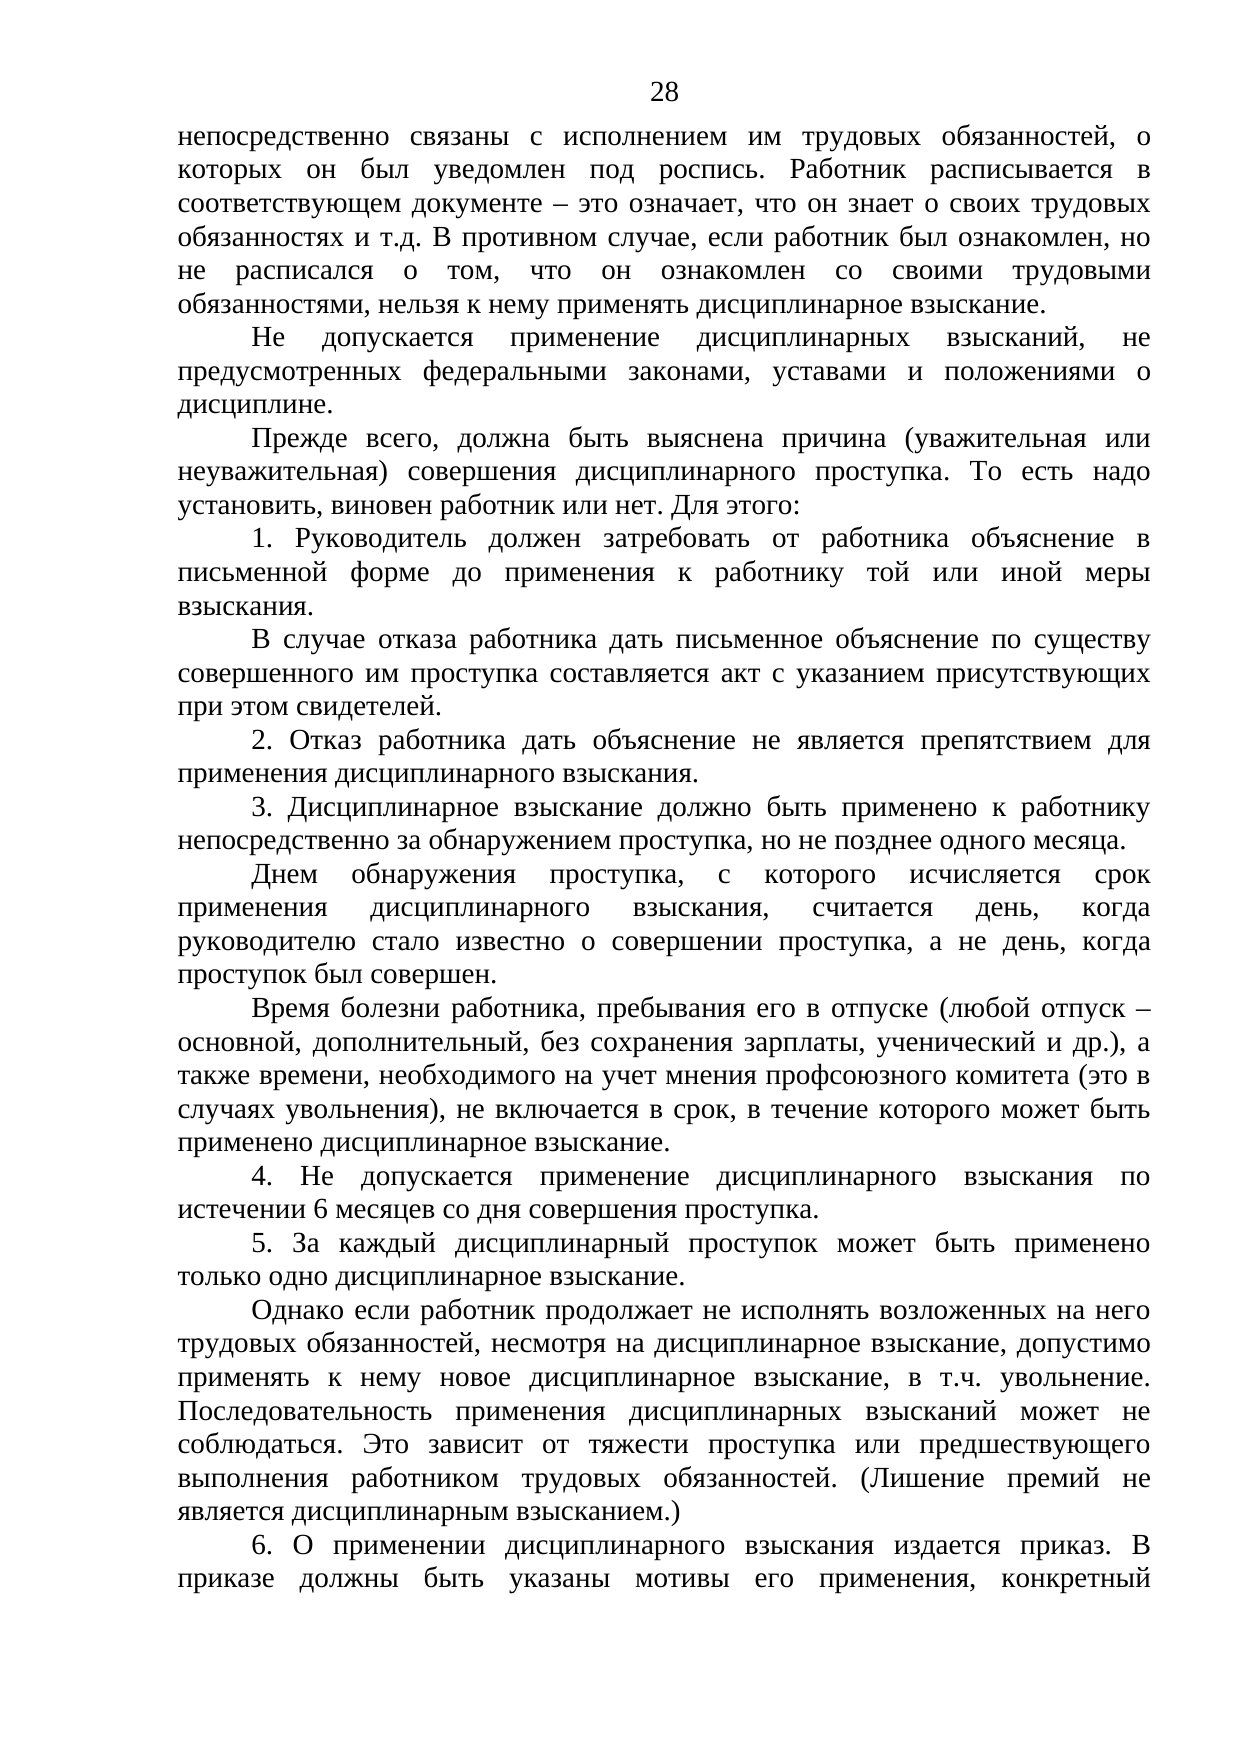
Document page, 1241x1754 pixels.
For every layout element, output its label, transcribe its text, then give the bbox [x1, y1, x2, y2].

text Время болезни работника, пребывания его в отпуске (любой отпуск – основной, дополнительный, без сохранения зарплаты, ученический и др.), а также времени, необходимого на учет мнения профсоюзного комитета (это в случаях увольнения), не включается в срок, в течение которого может быть применено дисциплинарное взыскание. [177, 990, 1152, 1158]
text Днем обнаружения проступка, с которого исчисляется срок применения дисциплинарного взыскания, считается день, когда руководителю стало известно о совершении проступка, а не день, когда проступок был совершен. [177, 856, 1152, 990]
text Не допускается применение дисциплинарных взысканий, не предусмотренных федеральными законами, уставами и положениями о дисциплине. [177, 319, 1152, 420]
text 3. Дисциплинарное взыскание должно быть применено к работнику непосредственно за обнаружением проступка, но не позднее одного месяца. [177, 789, 1152, 856]
text Прежде всего, должна быть выяснена причина (уважительная или неуважительная) совершения дисциплинарного проступка. То есть надо установить, виновен работник или нет. Для этого: [177, 420, 1152, 521]
text 4. Не допускается применение дисциплинарного взыскания по истечении 6 месяцев со дня совершения проступка. [177, 1158, 1152, 1225]
text 1. Руководитель должен затребовать от работника объяснение в письменной форме до применения к работнику той или иной меры взыскания. [177, 521, 1152, 621]
text В случае отказа работника дать письменное объяснение по существу совершенного им проступка составляется акт с указанием присутствующих при этом свидетелей. [177, 621, 1152, 722]
text Однако если работник продолжает не исполнять возложенных на него трудовых обязанностей, несмотря на дисциплинарное взыскание, допустимо применять к нему новое дисциплинарное взыскание, в т.ч. увольнение. Последовательность применения дисциплинарных взысканий может не соблюдаться. Это зависит от тяжести проступка или предшествующего выполнения работником трудовых обязанностей. (Лишение премий не является дисциплинарным взысканием.) [177, 1292, 1152, 1527]
text 2. Отказ работника дать объяснение не является препятствием для применения дисциплинарного взыскания. [177, 722, 1152, 789]
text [177, 1527, 1152, 1594]
text 5. За каждый дисциплинарный проступок может быть применено только одно дисциплинарное взыскание. [177, 1225, 1152, 1292]
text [177, 118, 1152, 319]
